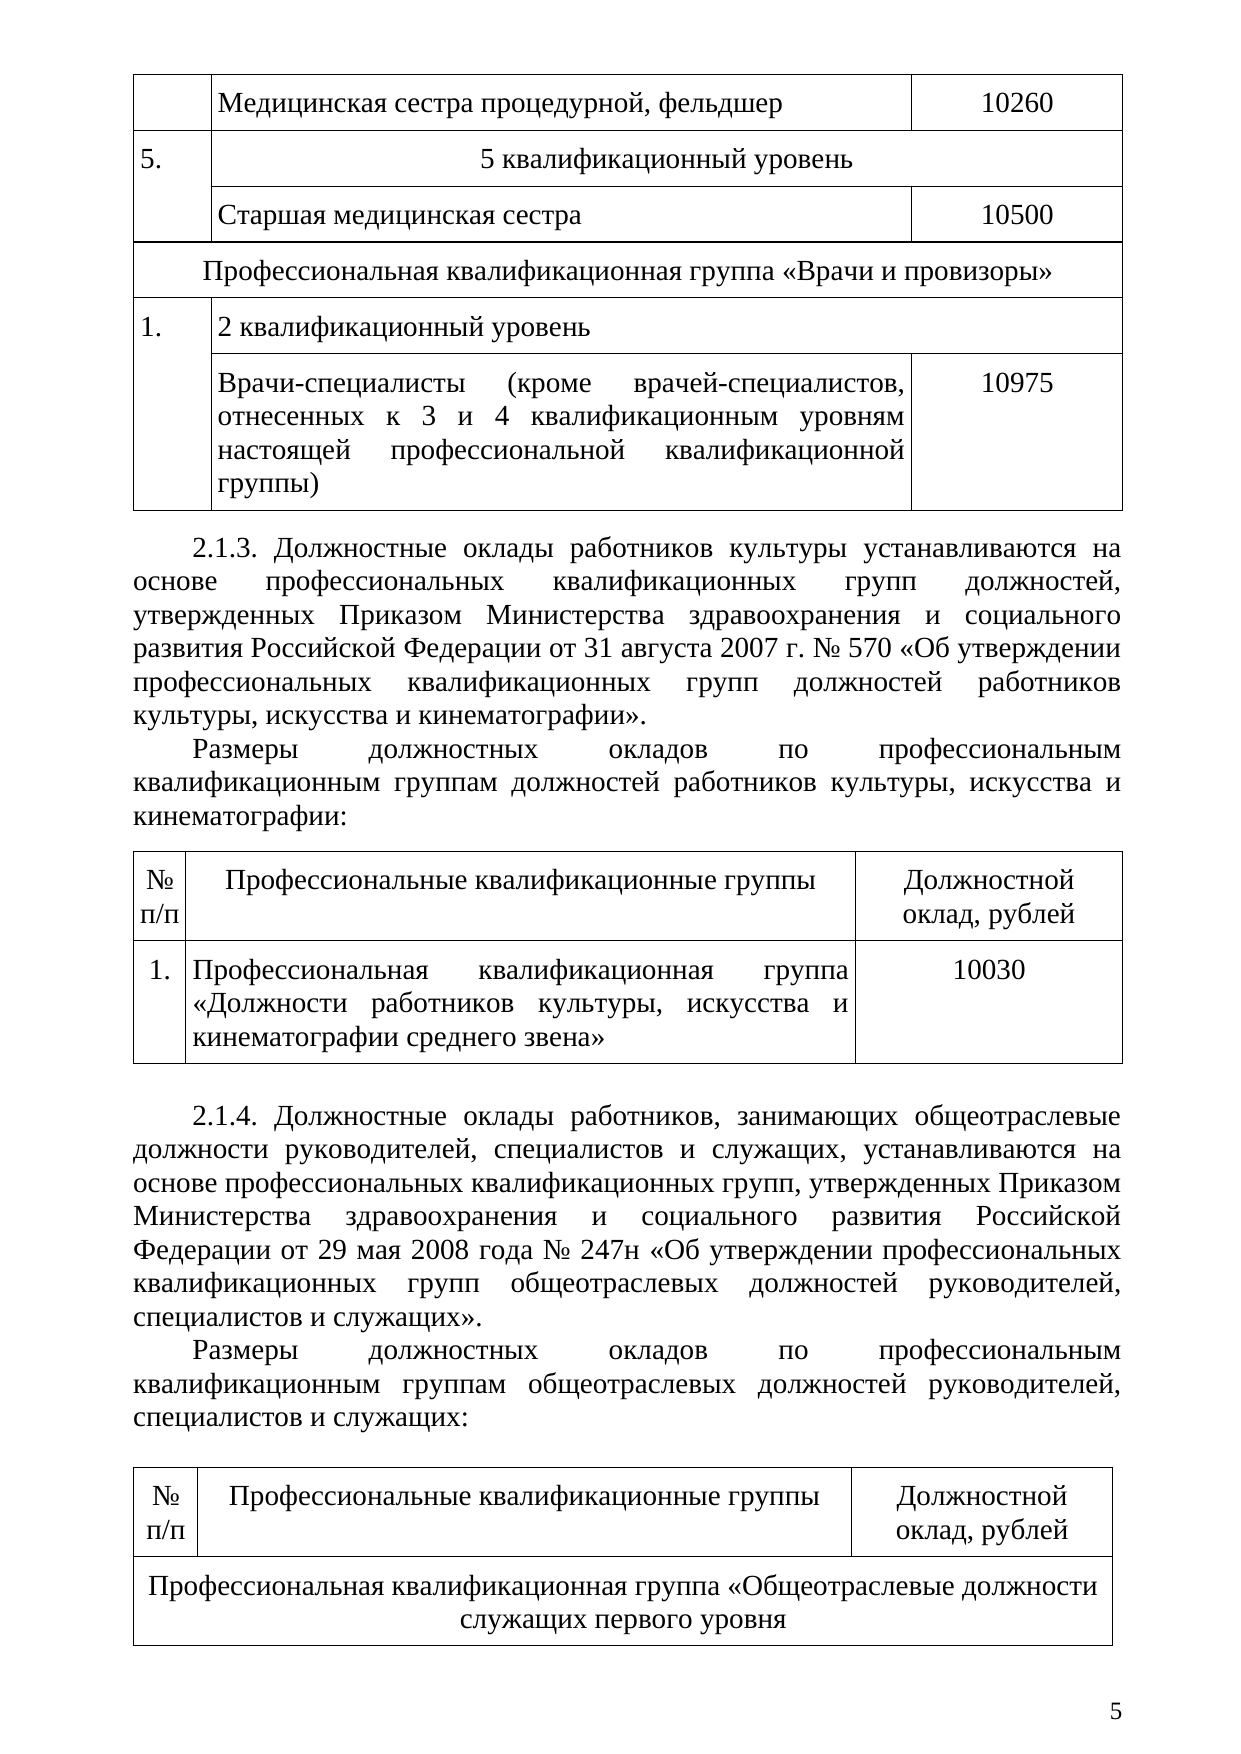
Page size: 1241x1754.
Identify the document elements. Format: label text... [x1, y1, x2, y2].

table_cell 10500 [912, 187, 1122, 241]
table_cell Профессиональная квалификационная группа «Должности работников культуры, искусства и кинематографии среднего звена» [186, 941, 855, 1063]
table_cell 10975 [912, 354, 1122, 509]
table_cell [134, 75, 211, 130]
table_cell [134, 131, 211, 241]
table_cell 5 квалификационный уровень [212, 131, 1122, 186]
table_header Должностной оклад, рублей [852, 1468, 1112, 1556]
table_header № п/п [134, 1468, 197, 1556]
table_cell Профессиональная квалификационная группа «Врачи и провизоры» [134, 243, 1122, 297]
table_cell 1. [134, 941, 185, 1063]
table_cell 1. [134, 298, 211, 509]
table_cell 10030 [856, 941, 1122, 1063]
list Размеры должностных окладов по профессиональным квалификационным группам общеотраслевых должностей руководителей, специалистов и служащих: [133, 1332, 1122, 1433]
table_cell 2 квалификационный уровень [212, 298, 1122, 353]
list Размеры должностных окладов по профессиональным квалификационным группам должностей работников культуры, искусства и кинематографии: [133, 731, 1122, 832]
table_header Профессиональные квалификационные группы [198, 1468, 851, 1556]
table_header Должностной оклад, рублей [856, 852, 1122, 940]
table_header Профессиональные квалификационные группы [186, 852, 855, 940]
table_cell Старшая медицинская сестра [212, 187, 911, 241]
table_cell Медицинская сестра процедурной, фельдшер [212, 75, 911, 130]
text 2.1.4. Должностные оклады работников, занимающих общеотраслевые должности руководителей, специалистов и служащих, устанавливаются на основе профессиональных квалификационных групп, утвержденных Приказом Министерства здравоохранения и социального развития Российской Федерации от 29 мая 2008 года № 247н «Об утверждении профессиональных квалификационных групп общеотраслевых должностей руководителей, специалистов и служащих». [133, 1098, 1122, 1332]
table_header № п/п [134, 852, 185, 940]
table_cell Врачи-специалисты (кроме врачей-специалистов, отнесенных к 3 и 4 квалификационным уровням настоящей профессиональной квалификационной группы) [212, 354, 911, 509]
table_cell 10260 [912, 75, 1122, 130]
text 2.1.3. Должностные оклады работников культуры устанавливаются на основе профессиональных квалификационных групп должностей, утвержденных Приказом Министерства здравоохранения и социального развития Российской Федерации от 31 августа 2007 г. № 570 «Об утверждении профессиональных квалификационных групп должностей работников культуры, искусства и кинематографии». [133, 530, 1122, 731]
table_cell Профессиональная квалификационная группа «Общеотраслевые должности служащих первого уровня [134, 1557, 1112, 1645]
